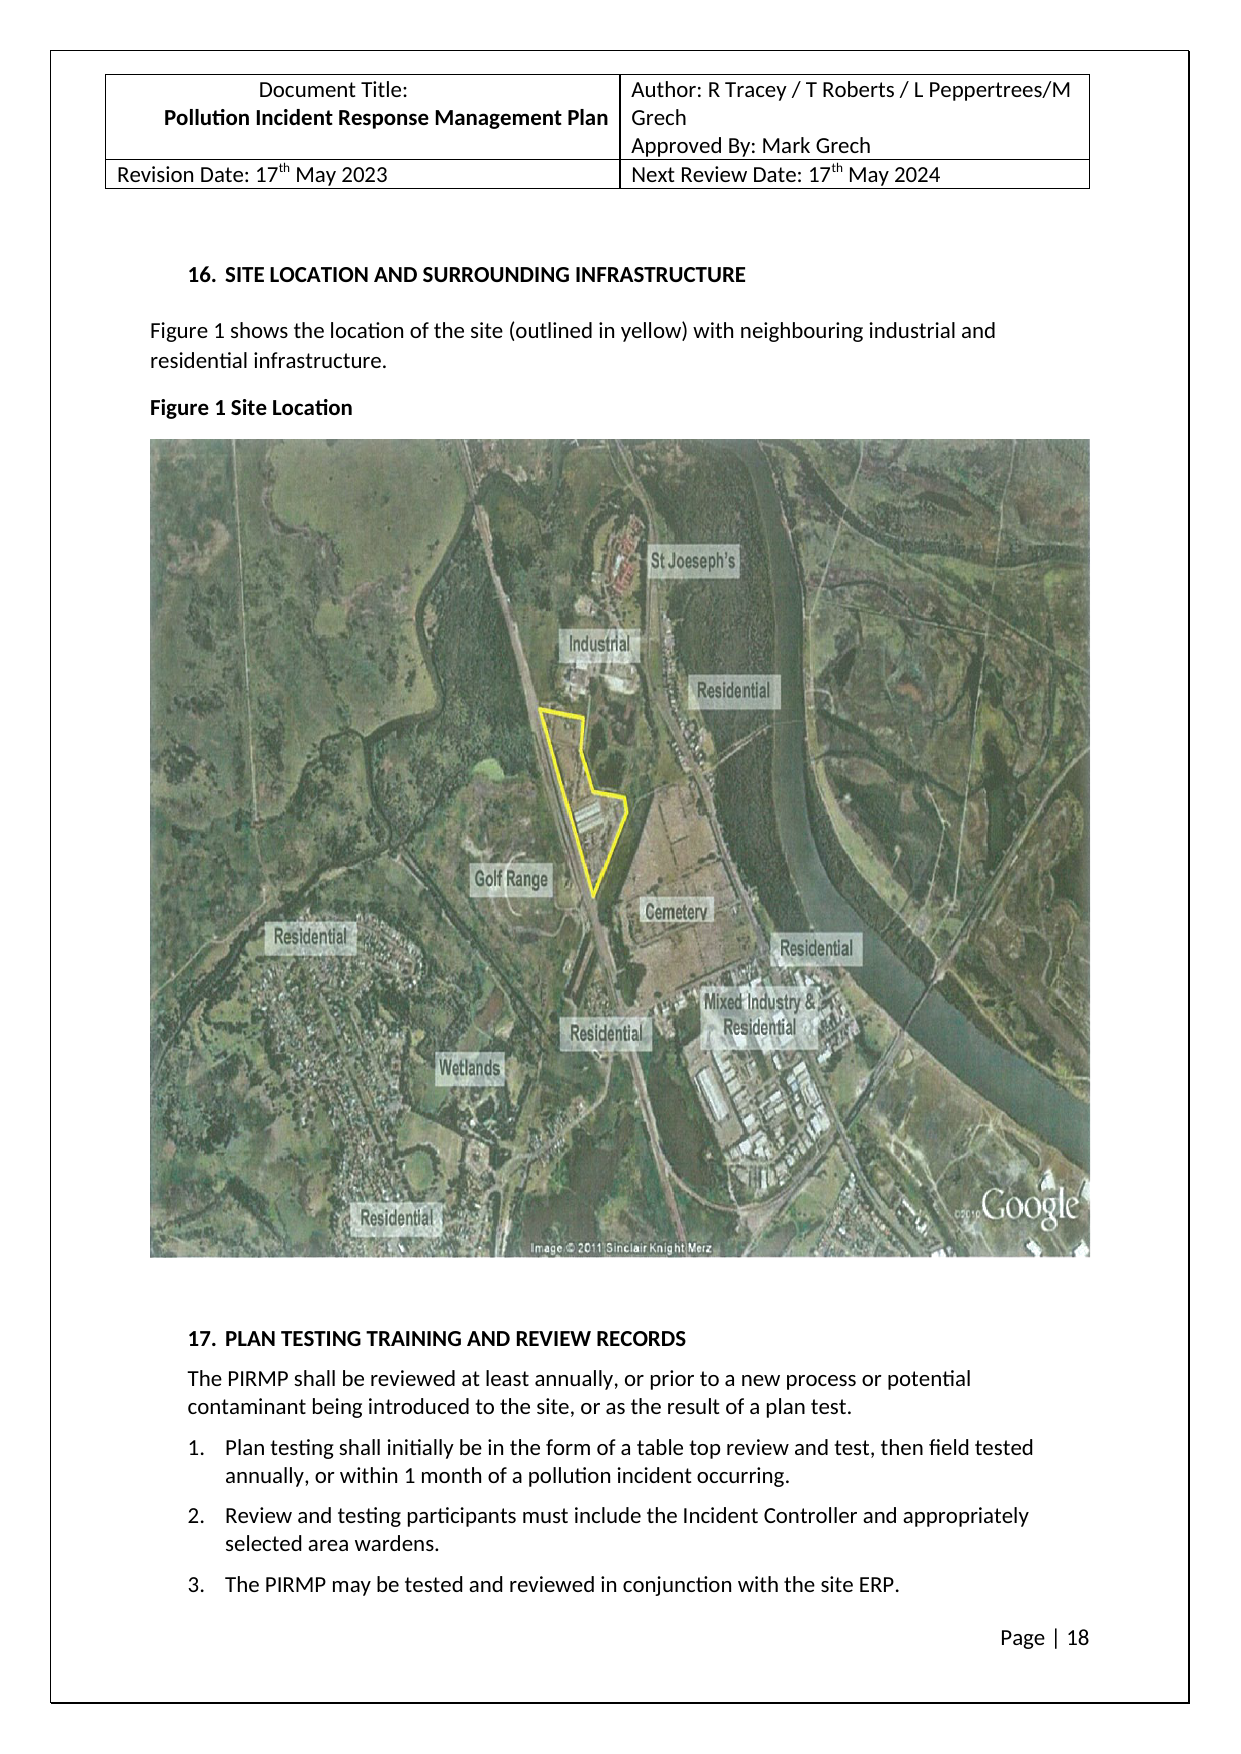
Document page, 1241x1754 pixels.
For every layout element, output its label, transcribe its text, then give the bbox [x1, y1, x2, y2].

list SITE LOCATION AND SURROUNDING INFRASTRUCTURE [187, 260, 1089, 288]
list The PIRMP may be tested and reviewed in conjunction with the site ERP. [187, 1570, 1089, 1598]
text Figure 1 shows the location of the site (outlined in yellow) with neighbouring industrial and residential infrastructure. [150, 316, 1089, 374]
text The PIRMP shall be reviewed at least annually, or prior to a new process or potential contaminant being introduced to the site, or as the result of a plan test. [187, 1364, 1089, 1420]
list PLAN TESTING TRAINING AND REVIEW RECORDS [187, 1324, 1089, 1352]
text Figure 1 Site Location [150, 393, 1089, 421]
list Review and testing participants must include the Incident Controller and appropriately selected area wardens. [187, 1501, 1089, 1557]
list Plan testing shall initially be in the form of a table top review and test, then field tested annually, or within 1 month of a pollution incident occurring. [187, 1433, 1089, 1489]
